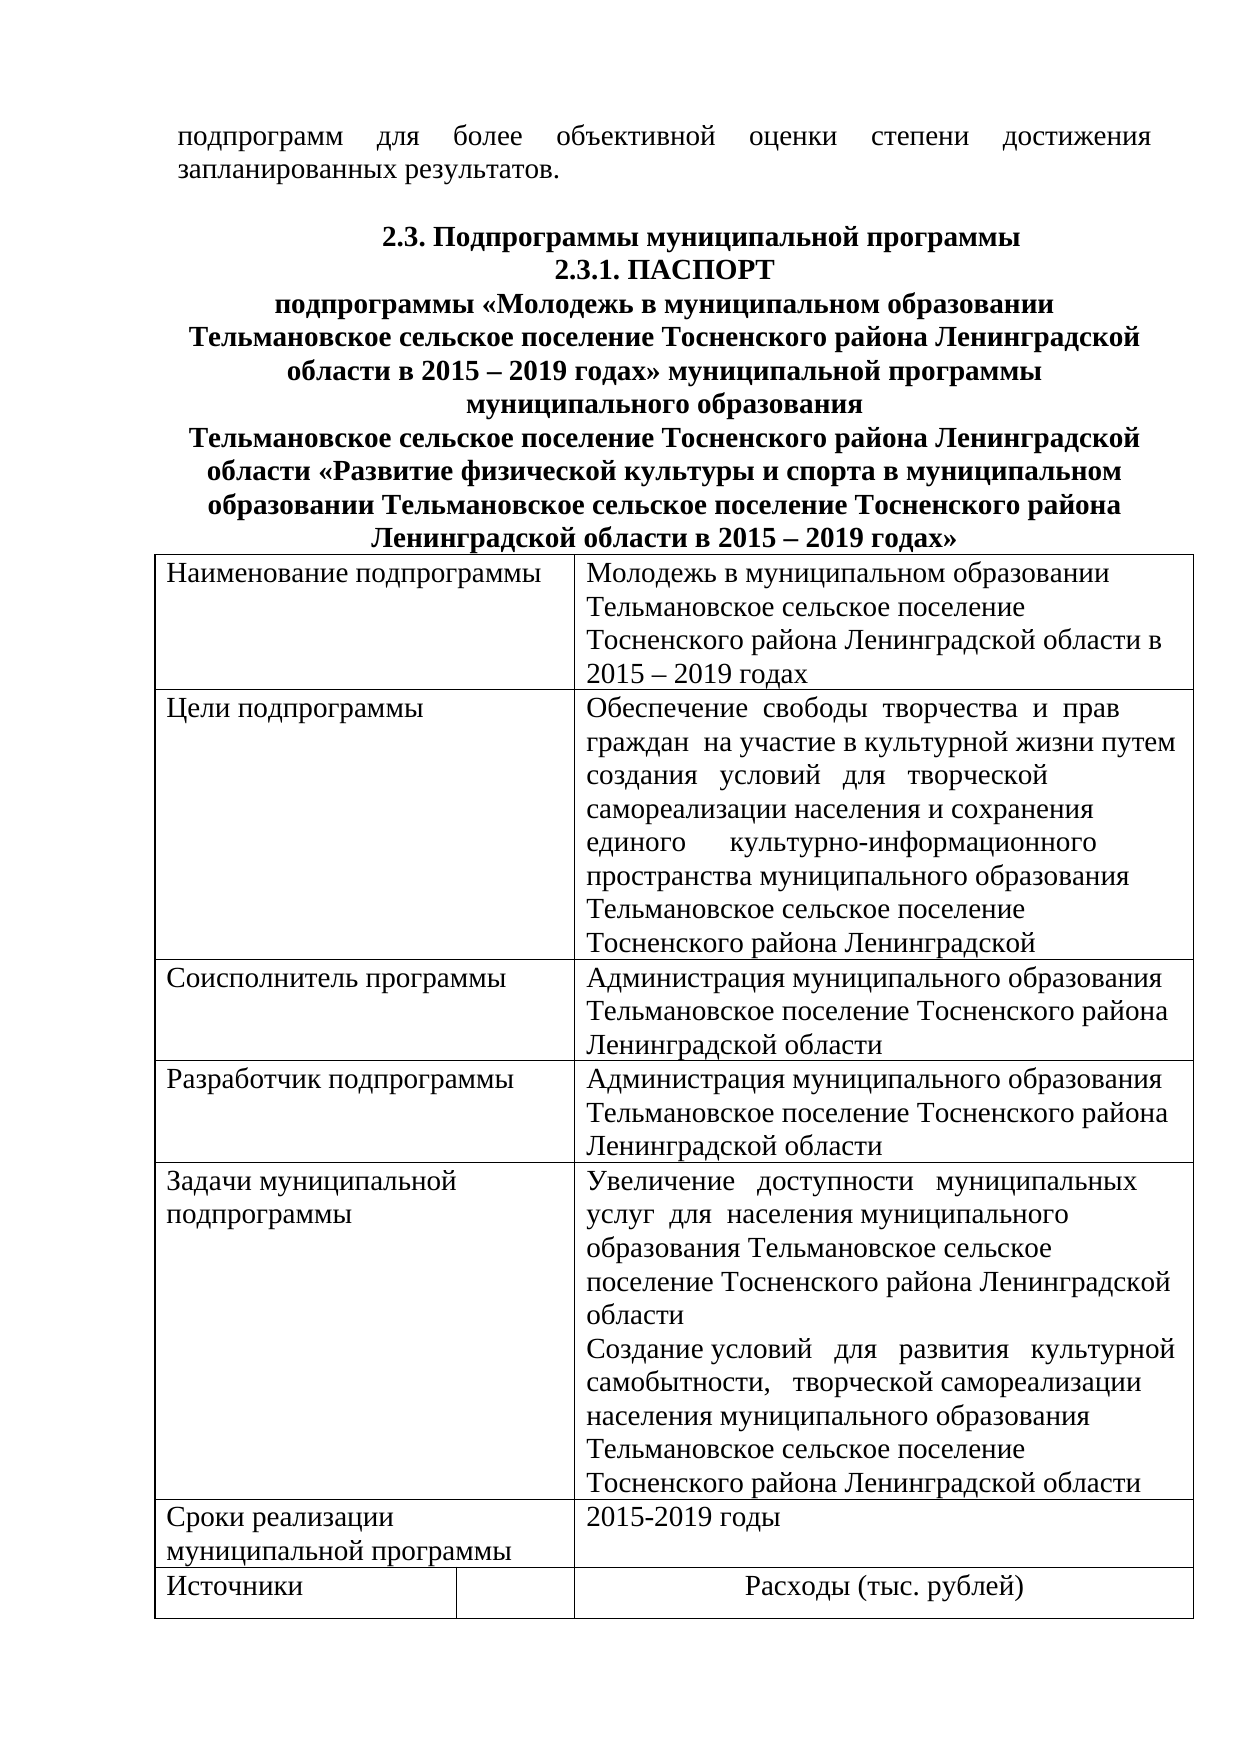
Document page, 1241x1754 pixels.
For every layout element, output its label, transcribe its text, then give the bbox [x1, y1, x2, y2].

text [177, 118, 1152, 185]
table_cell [156, 1568, 456, 1618]
table_cell [457, 1568, 574, 1618]
table_cell Расходы (тыс. рублей) [575, 1568, 1193, 1618]
table_cell Сроки реализации муниципальной программы [156, 1500, 574, 1567]
table_cell Обеспечение свободы творчества и прав граждан на участие в культурной жизни путем создания условий для творческой самореализации населения и сохранения единого культурно-информационного пространства муниципального образования Тельмановское сельское поселение Тосненского района Ленинградской [575, 690, 1193, 959]
table_header Молодежь в муниципальном образовании Тельмановское сельское поселение Тосненского района Ленинградской области в 2015 – 2019 годах [575, 555, 1193, 689]
text 2.3. Подпрограммы муниципальной программы [177, 219, 1152, 252]
table_cell Задачи муниципальной подпрограммы [156, 1163, 574, 1498]
table_header Наименование подпрограммы [156, 555, 574, 689]
table_cell 2015-2019 годы [575, 1500, 1193, 1567]
table_cell Администрация муниципального образования Тельмановское поселение Тосненского района Ленинградской области [575, 1061, 1193, 1162]
table_cell Увеличение доступности муниципальных услуг для населения муниципального образования Тельмановское сельское поселение Тосненского района Ленинградской области Создание условий для развития культурной самобытности, творческой самореализации населения муниципального образования Тельмановское сельское поселение Тосненского района Ленинградской области [575, 1163, 1193, 1498]
text Тельмановское сельское поселение Тосненского района Ленинградской области «Развитие физической культуры и спорта в муниципальном образовании Тельмановское сельское поселение Тосненского района Ленинградской области в 2015 – 2019 годах» [177, 420, 1152, 554]
table_cell Администрация муниципального образования Тельмановское поселение Тосненского района Ленинградской области [575, 960, 1193, 1060]
table_cell Соисполнитель программы [156, 960, 574, 1060]
table_cell Цели подпрограммы [156, 690, 574, 959]
text подпрограммы «Молодежь в муниципальном образовании Тельмановское сельское поселение Тосненского района Ленинградской области в 2015 – 2019 годах» муниципальной программы муниципального образования [177, 286, 1152, 420]
table_cell Разработчик подпрограммы [156, 1061, 574, 1162]
text 2.3.1. ПАСПОРТ [177, 252, 1152, 286]
